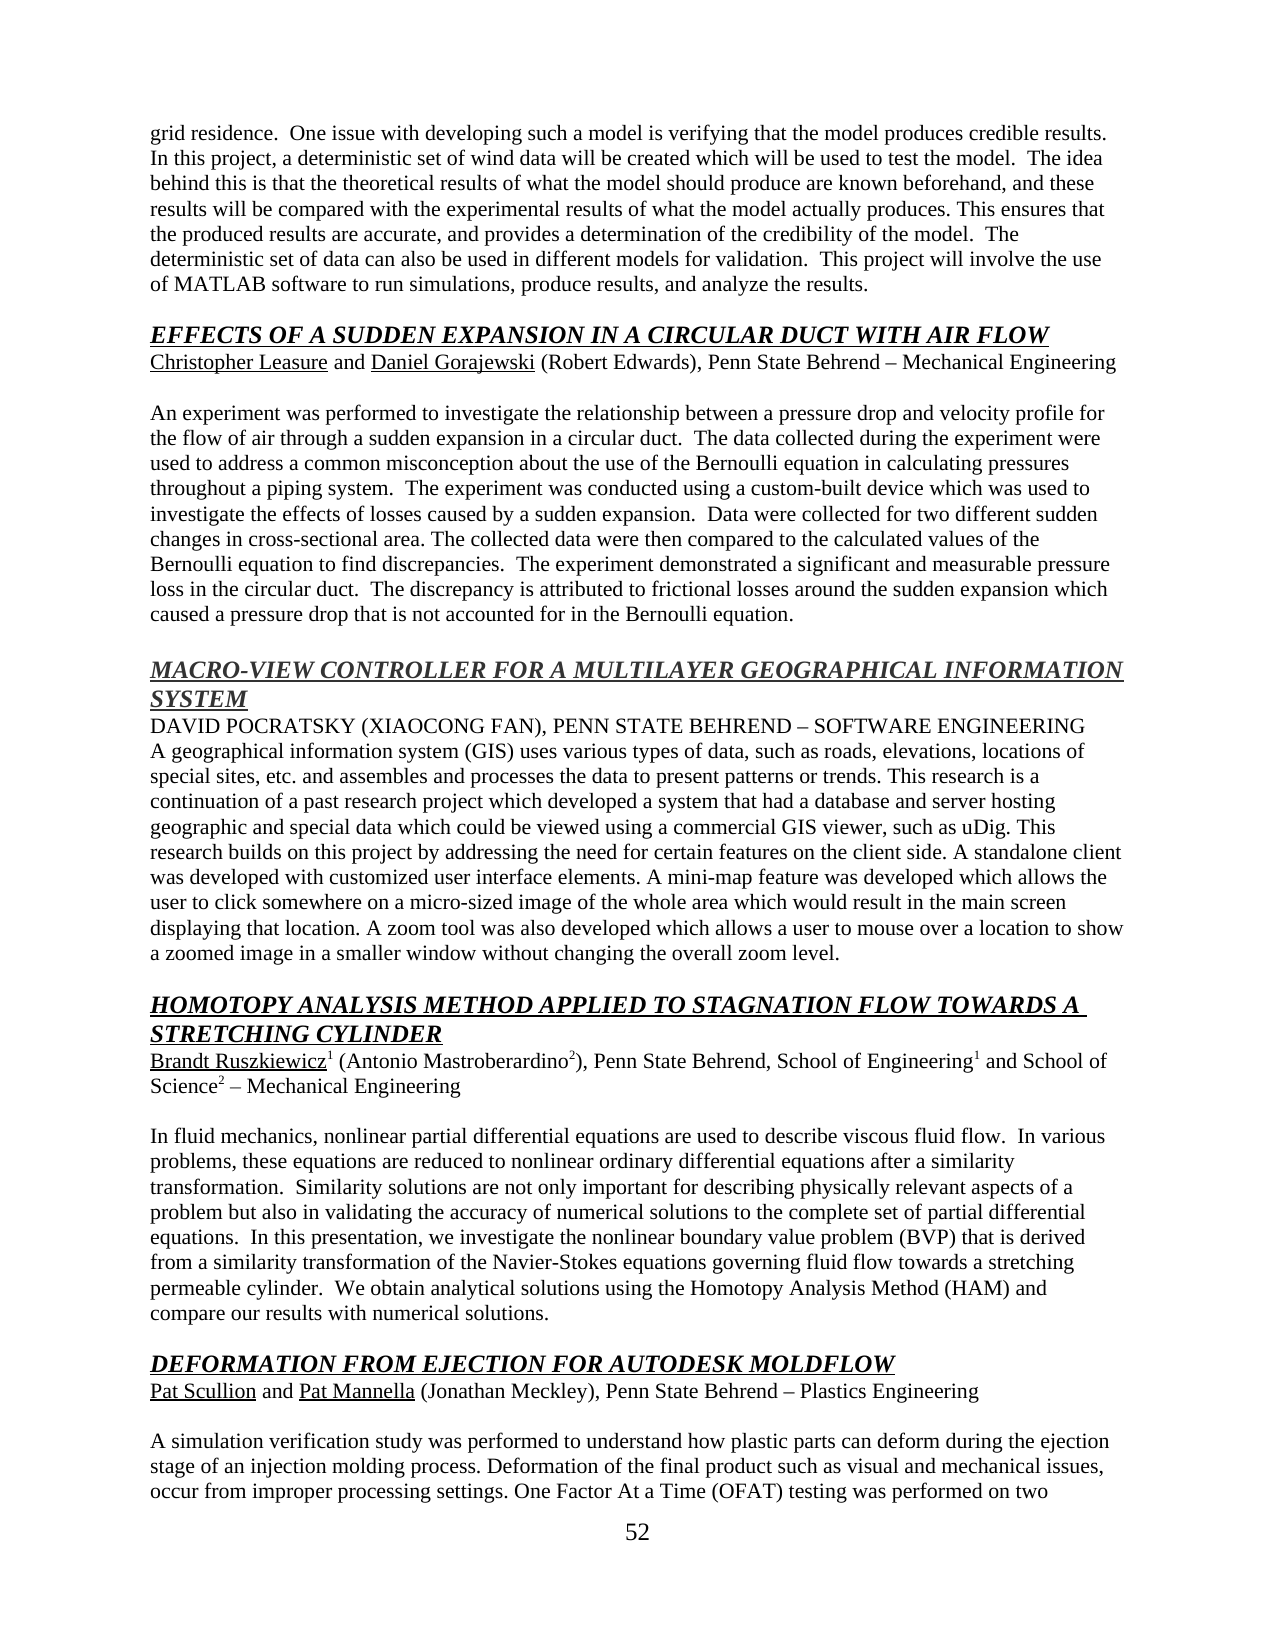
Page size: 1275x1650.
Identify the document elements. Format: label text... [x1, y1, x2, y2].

subtitle Macro-View Controller for A Multilayer Geographical Information System David Pocratsky (Xiaocong Fan), Penn State Behrend – Software Engineering [150, 655, 1125, 738]
text Brandt Ruszkiewicz1 (Antonio Mastroberardino2), Penn State Behrend, School of Engineering1 and School of Science2 – Mechanical Engineering [150, 1048, 1125, 1098]
subtitle Homotopy Analysis Method Applied to Stagnation Flow towards a Stretching Cylinder [150, 990, 1125, 1048]
subtitle Deformation from Ejection for Autodesk Moldflow [150, 1349, 1125, 1378]
text In fluid mechanics, nonlinear partial differential equations are used to describe viscous fluid flow. In various problems, these equations are reduced to nonlinear ordinary differential equations after a similarity transformation. Similarity solutions are not only important for describing physically relevant aspects of a problem but also in validating the accuracy of numerical solutions to the complete set of partial differential equations. In this presentation, we investigate the nonlinear boundary value problem (BVP) that is derived from a similarity transformation of the Navier-Stokes equations governing fluid flow towards a stretching permeable cylinder. We obtain analytical solutions using the Homotopy Analysis Method (HAM) and compare our results with numerical solutions. [150, 1123, 1125, 1325]
text A geographical information system (GIS) uses various types of data, such as roads, elevations, locations of special sites, etc. and assembles and processes the data to present patterns or trends. This research is a continuation of a past research project which developed a system that had a database and server hosting geographic and special data which could be viewed using a commercial GIS viewer, such as uDig. This research builds on this project by addressing the need for certain features on the client side. A standalone client was developed with customized user interface elements. A mini-map feature was developed which allows the user to click somewhere on a micro-sized image of the whole area which would result in the main screen displaying that location. A zoom tool was also developed which allows a user to mouse over a location to show a zoomed image in a smaller window without changing the overall zoom level. [150, 738, 1125, 965]
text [150, 1428, 1125, 1504]
subtitle Effects of a Sudden Expansion in a Circular Duct with Air Flow [150, 321, 1125, 349]
text Pat Scullion and Pat Mannella (Jonathan Meckley), Penn State Behrend – Plastics Engineering [150, 1378, 1125, 1403]
text Christopher Leasure and Daniel Gorajewski (Robert Edwards), Penn State Behrend – Mechanical Engineering [150, 349, 1125, 374]
text An experiment was performed to investigate the relationship between a pressure drop and velocity profile for the flow of air through a sudden expansion in a circular duct. The data collected during the experiment were used to address a common misconception about the use of the Bernoulli equation in calculating pressures throughout a piping system. The experiment was conducted using a custom-built device which was used to investigate the effects of losses caused by a sudden expansion. Data were collected for two different sudden changes in cross-sectional area. The collected data were then compared to the calculated values of the Bernoulli equation to find discrepancies. The experiment demonstrated a significant and measurable pressure loss in the circular duct. The discrepancy is attributed to frictional losses around the sudden expansion which caused a pressure drop that is not accounted for in the Bernoulli equation. [150, 400, 1125, 627]
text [150, 120, 1125, 296]
